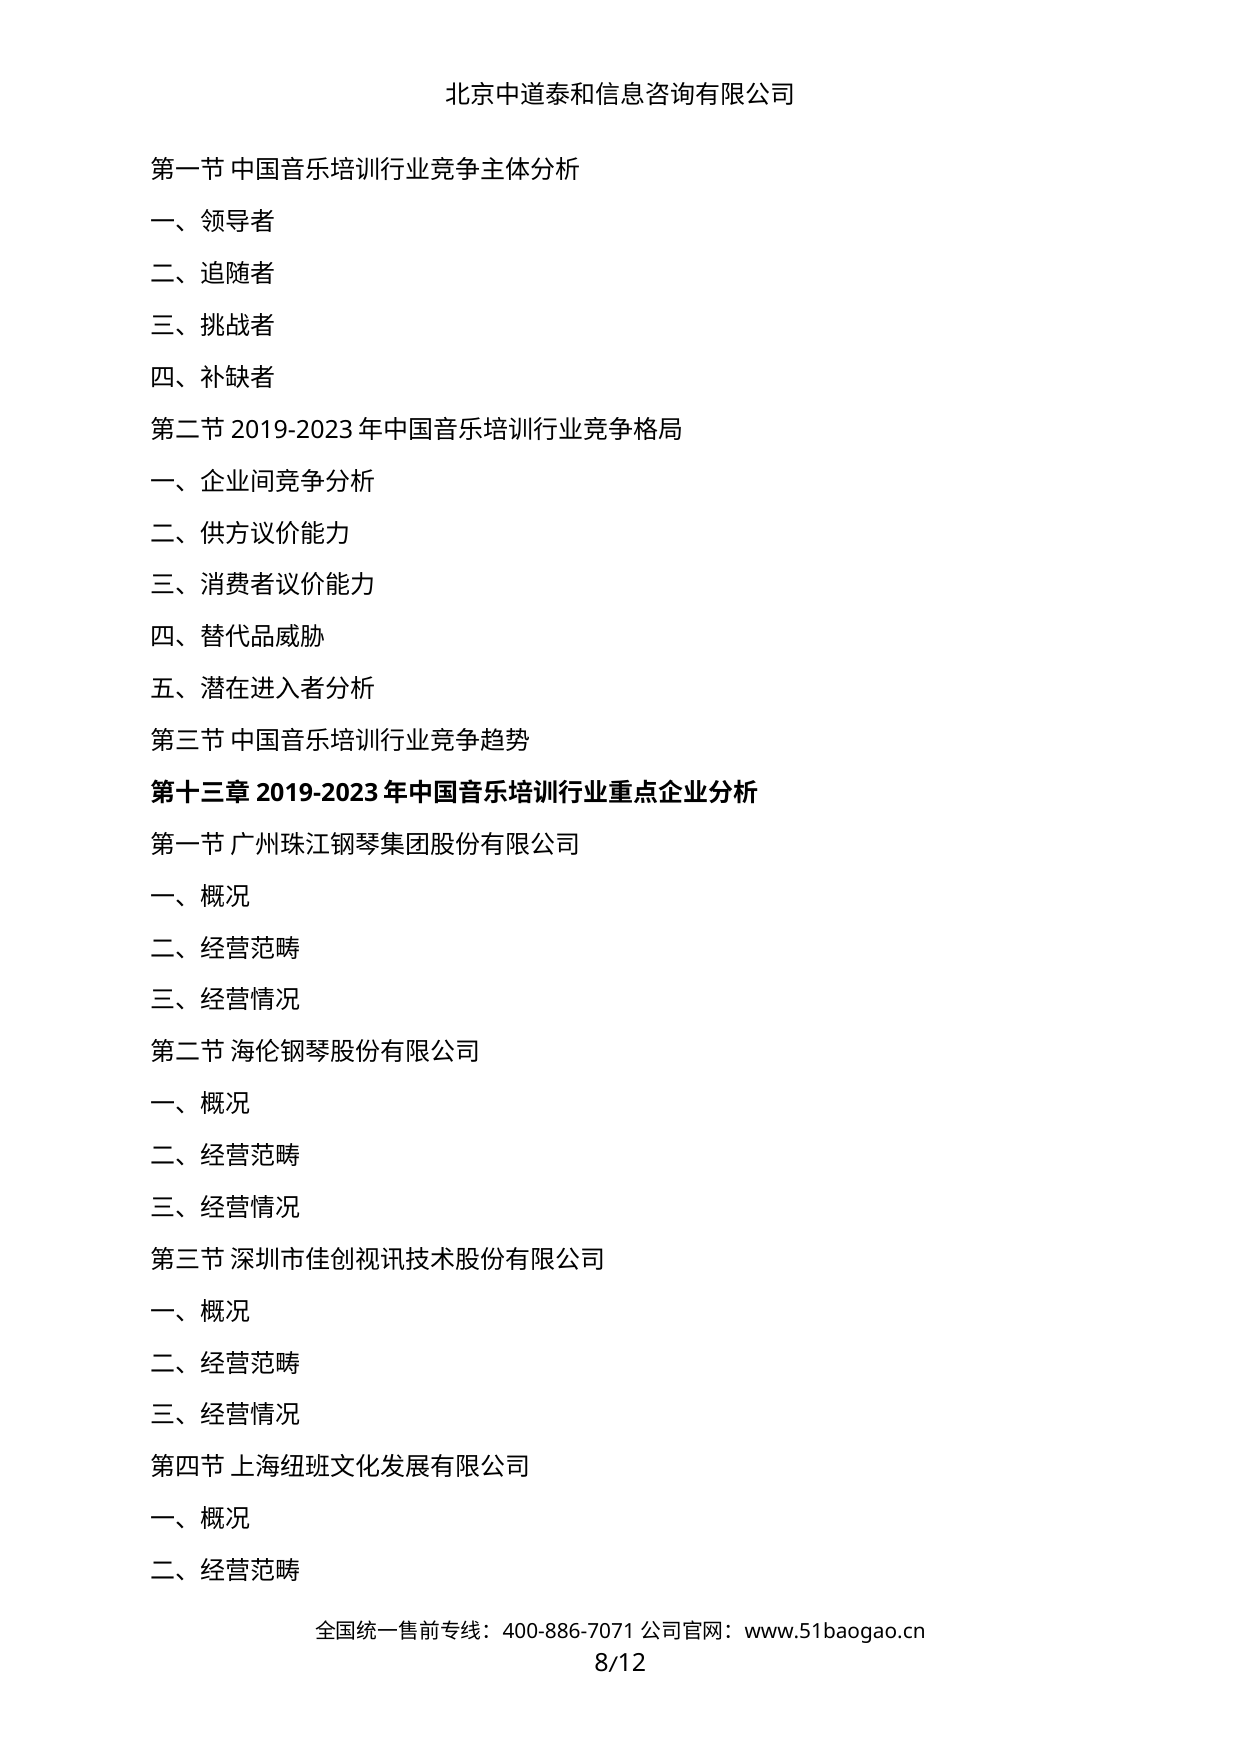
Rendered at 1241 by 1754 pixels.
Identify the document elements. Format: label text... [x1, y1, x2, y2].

text 二、经营范畴 [150, 1551, 1090, 1587]
text 一、概况 [150, 1084, 1090, 1120]
text 二、追随者 [150, 254, 1090, 290]
text 一、概况 [150, 1291, 1090, 1327]
text 三、经营情况 [150, 1187, 1090, 1224]
text 第二节 2019-2023年中国音乐培训行业竞争格局 [150, 409, 1090, 446]
text 第三节 中国音乐培训行业竞争趋势 [150, 721, 1090, 757]
text 三、经营情况 [150, 1395, 1090, 1431]
text 二、经营范畴 [150, 1136, 1090, 1172]
text 第四节 上海纽班文化发展有限公司 [150, 1447, 1090, 1483]
text 二、供方议价能力 [150, 513, 1090, 549]
text 一、企业间竞争分析 [150, 461, 1090, 497]
text 一、概况 [150, 876, 1090, 912]
text 二、经营范畴 [150, 1343, 1090, 1379]
text 一、概况 [150, 1499, 1090, 1535]
text 第二节 海伦钢琴股份有限公司 [150, 1032, 1090, 1068]
text 一、领导者 [150, 202, 1090, 238]
text 二、经营范畴 [150, 928, 1090, 964]
text 四、补缺者 [150, 357, 1090, 394]
text 五、潜在进入者分析 [150, 669, 1090, 705]
text 第一节 中国音乐培训行业竞争主体分析 [150, 150, 1090, 186]
text 第三节 深圳市佳创视讯技术股份有限公司 [150, 1239, 1090, 1276]
text 四、替代品威胁 [150, 617, 1090, 653]
text 三、挑战者 [150, 306, 1090, 342]
text 三、经营情况 [150, 980, 1090, 1016]
text 第十三章 2019-2023年中国音乐培训行业重点企业分析 [150, 772, 1090, 809]
text 三、消费者议价能力 [150, 565, 1090, 601]
text 第一节 广州珠江钢琴集团股份有限公司 [150, 824, 1090, 861]
